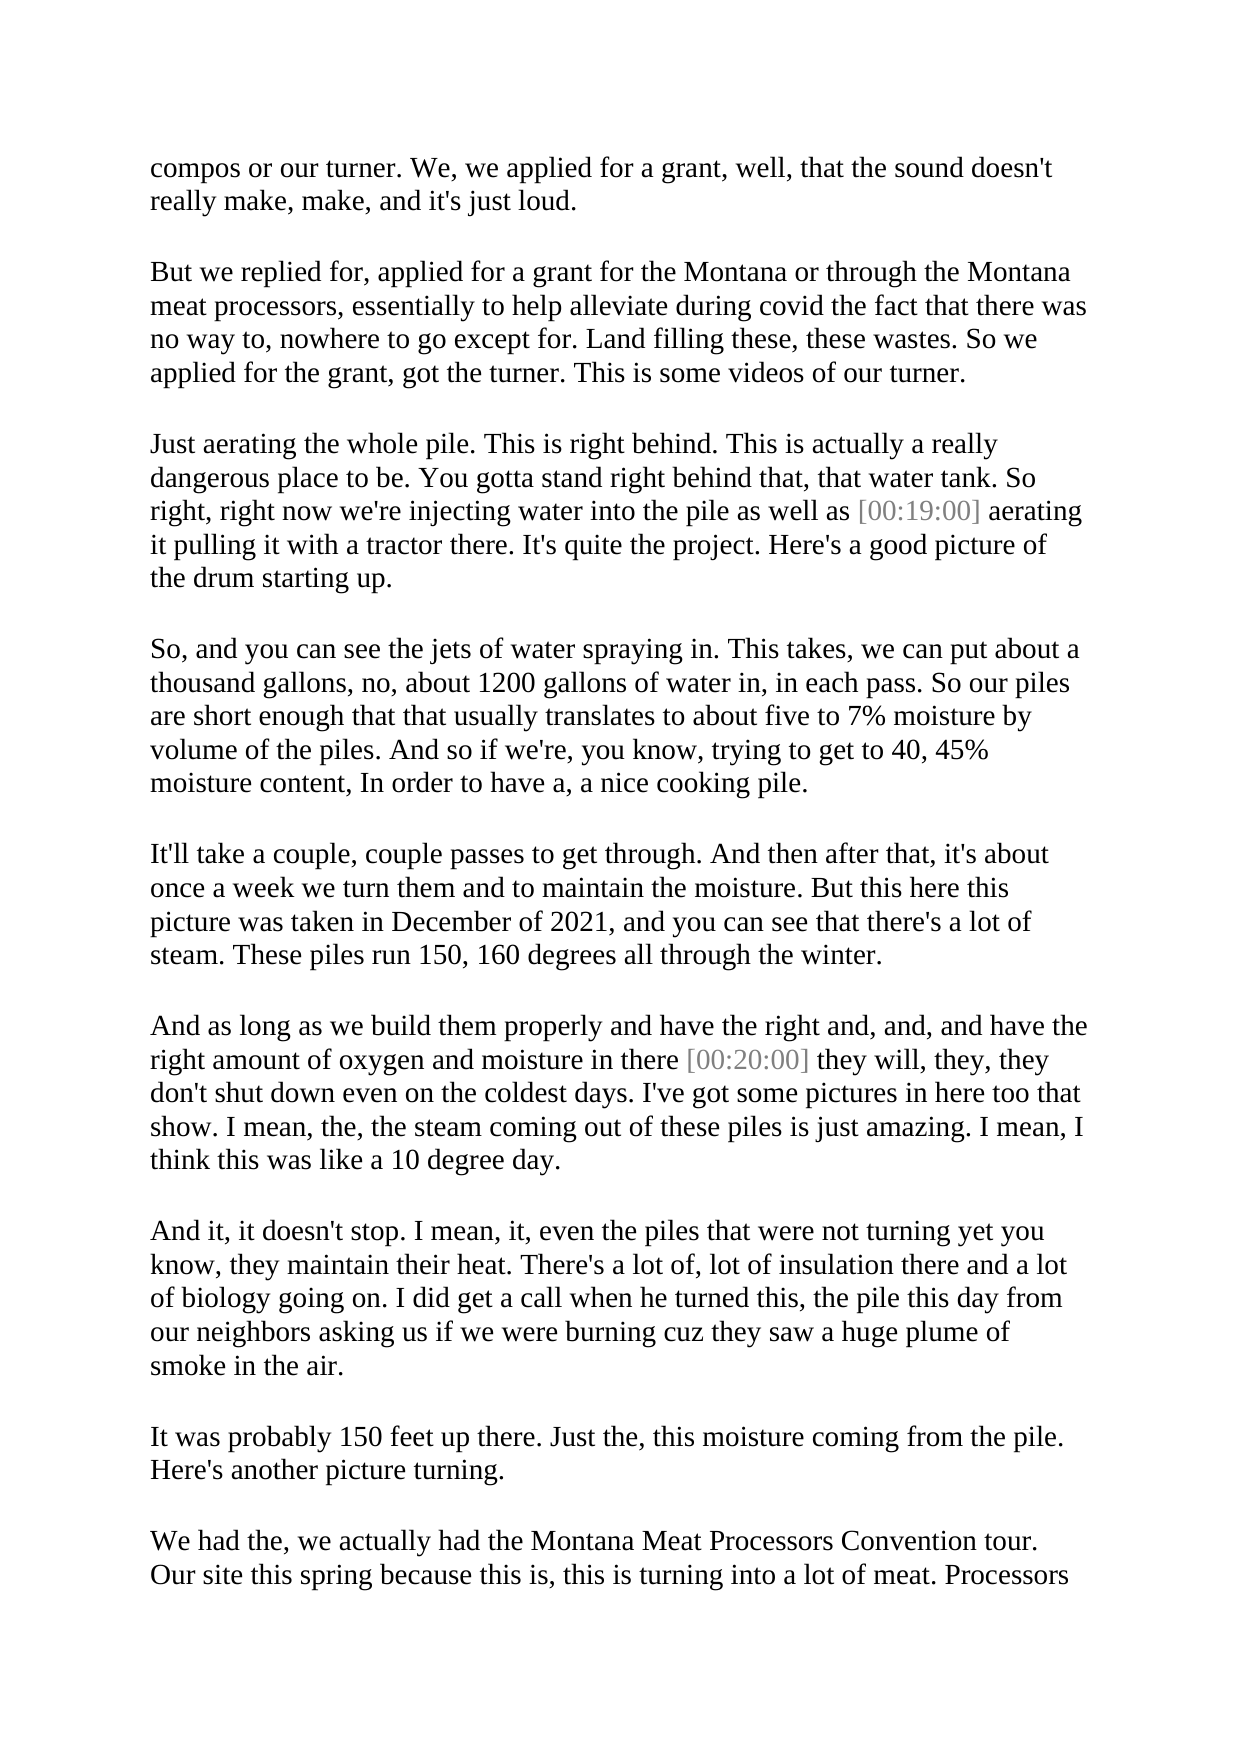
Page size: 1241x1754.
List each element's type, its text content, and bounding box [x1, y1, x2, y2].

text And as long as we build them properly and have the right and, and, and have the right amount of oxygen and moisture in there [00:20:00] they will, they, they don't shut down even on the coldest days. I've got some pictures in here too that show. I mean, the, the steam coming out of these piles is just amazing. I mean, I think this was like a 10 degree day. [150, 1008, 1090, 1176]
text So, and you can see the jets of water spraying in. This takes, we can put about a thousand gallons, no, about 1200 gallons of water in, in each pass. So our piles are short enough that that usually translates to about five to 7% moisture by volume of the piles. And so if we're, you know, trying to get to 40, 45% moisture content, In order to have a, a nice cooking pile. [150, 631, 1090, 799]
text It was probably 150 feet up there. Just the, this moisture coming from the pile. Here's another picture turning. [150, 1419, 1090, 1486]
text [150, 150, 1090, 217]
text But we replied for, applied for a grant for the Montana or through the Montana meat processors, essentially to help alleviate during covid the fact that there was no way to, nowhere to go except for. Land filling these, these wastes. So we applied for the grant, got the turner. This is some videos of our turner. [150, 254, 1090, 389]
text Just aerating the whole pile. This is right behind. This is actually a really dangerous place to be. You gotta stand right behind that, that water tank. So right, right now we're injecting water into the pile as well as [00:19:00] aerating it pulling it with a tractor there. It's quite the project. Here's a good picture of the drum starting up. [150, 426, 1090, 594]
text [150, 1523, 1090, 1590]
text It'll take a couple, couple passes to get through. And then after that, it's about once a week we turn them and to maintain the moisture. But this here this picture was taken in December of 2021, and you can see that there's a lot of steam. These piles run 150, 160 degrees all through the winter. [150, 837, 1090, 971]
text And it, it doesn't stop. I mean, it, even the piles that were not turning yet you know, they maintain their heat. There's a lot of, lot of insulation there and a lot of biology going on. I did get a call when he turned this, the pile this day from our neighbors asking us if we were burning cuz they saw a huge plume of smoke in the air. [150, 1213, 1090, 1381]
